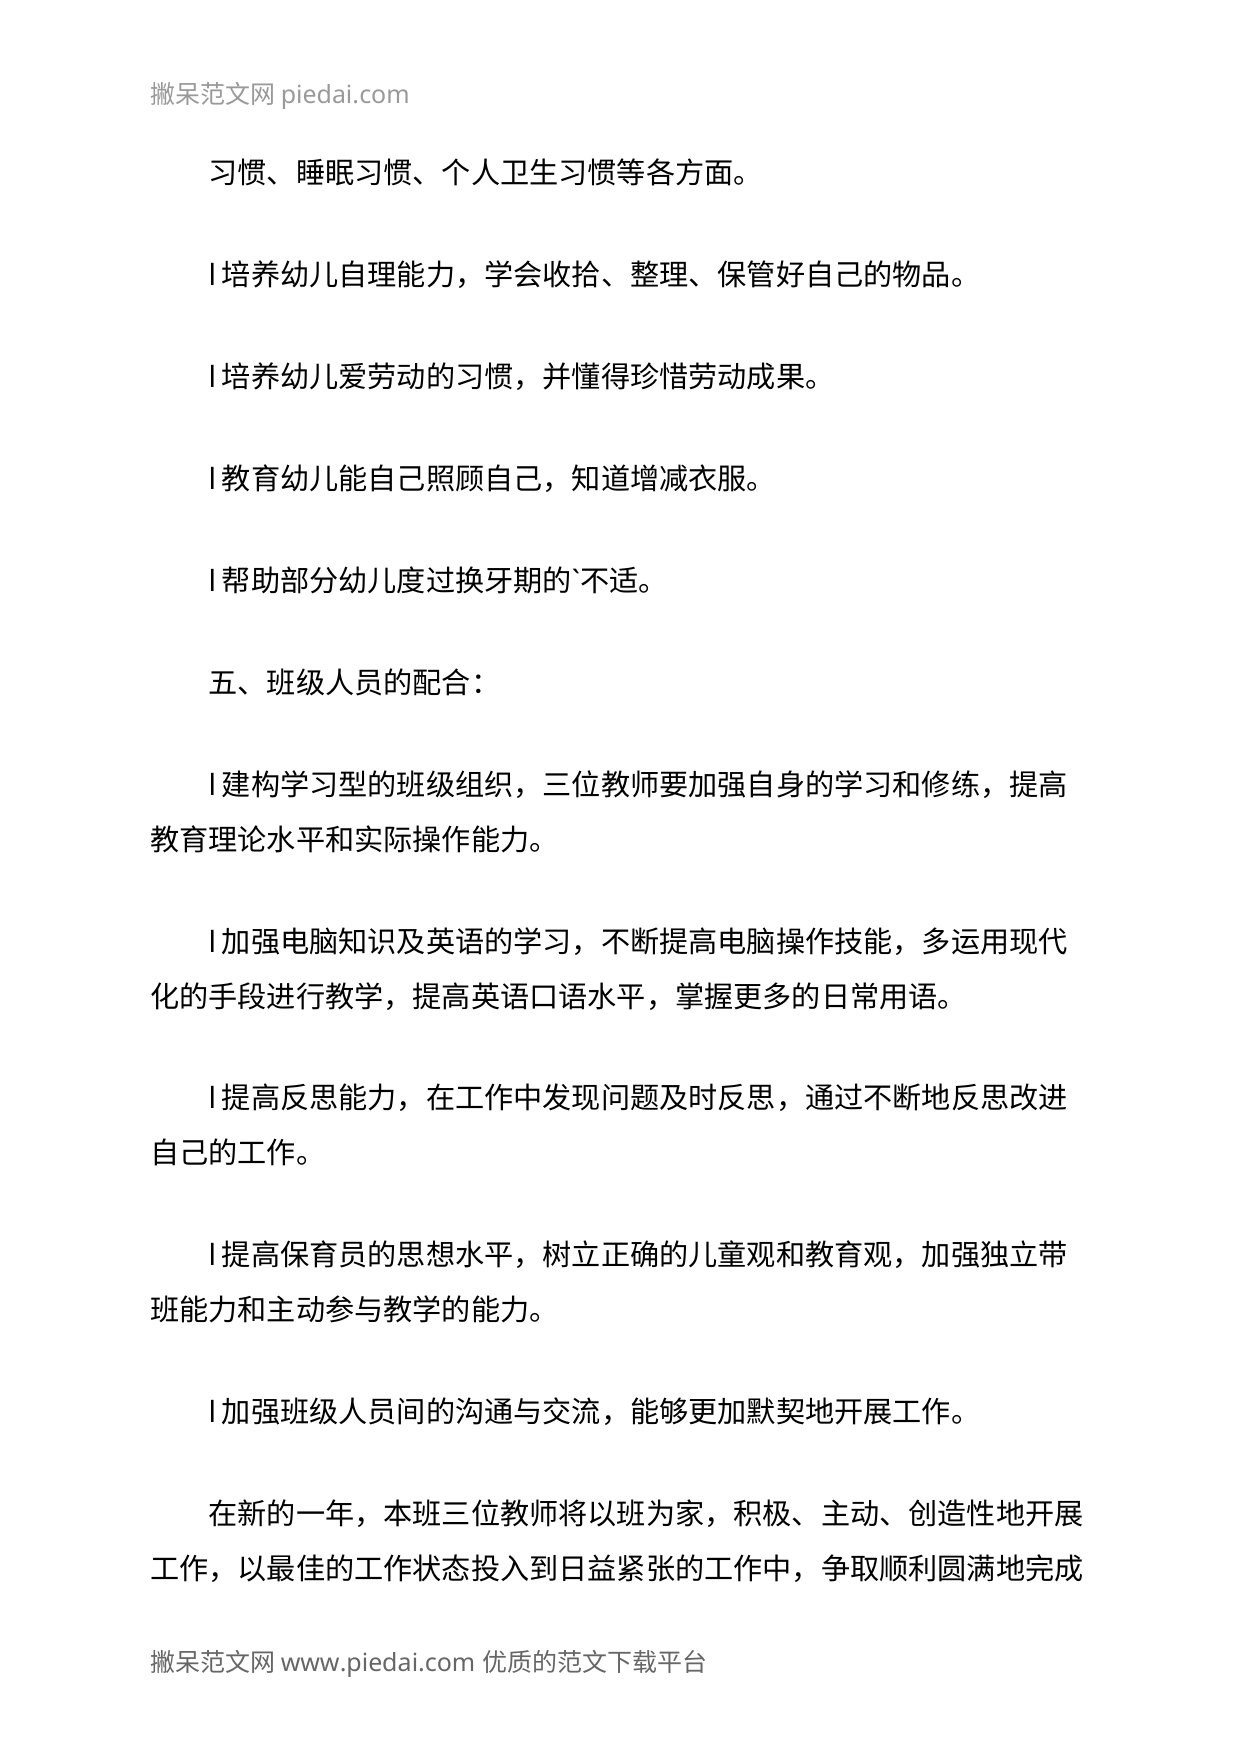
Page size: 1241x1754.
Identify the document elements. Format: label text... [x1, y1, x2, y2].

text l培养幼儿爱劳动的习惯，并懂得珍惜劳动成果。 [150, 354, 1090, 396]
text l加强电脑知识及英语的学习，不断提高电脑操作技能，多运用现代化的手段进行教学，提高英语口语水平，掌握更多的日常用语。 [150, 918, 1090, 1016]
text 习惯、睡眠习惯、个人卫生习惯等各方面。 [150, 150, 1090, 192]
text l提高保育员的思想水平，树立正确的儿童观和教育观，加强独立带班能力和主动参与教学的能力。 [150, 1232, 1090, 1329]
text l建构学习型的班级组织，三位教师要加强自身的学习和修练，提高教育理论水平和实际操作能力。 [150, 761, 1090, 859]
text 五、班级人员的配合： [150, 660, 1090, 702]
text l培养幼儿自理能力，学会收拾、整理、保管好自己的物品。 [150, 252, 1090, 294]
text l加强班级人员间的沟通与交流，能够更加默契地开展工作。 [150, 1388, 1090, 1431]
text l帮助部分幼儿度过换牙期的`不适。 [150, 558, 1090, 600]
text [150, 1491, 1090, 1588]
text l教育幼儿能自己照顾自己，知道增减衣服。 [150, 456, 1090, 498]
text l提高反思能力，在工作中发现问题及时反思，通过不断地反思改进自己的工作。 [150, 1075, 1090, 1172]
